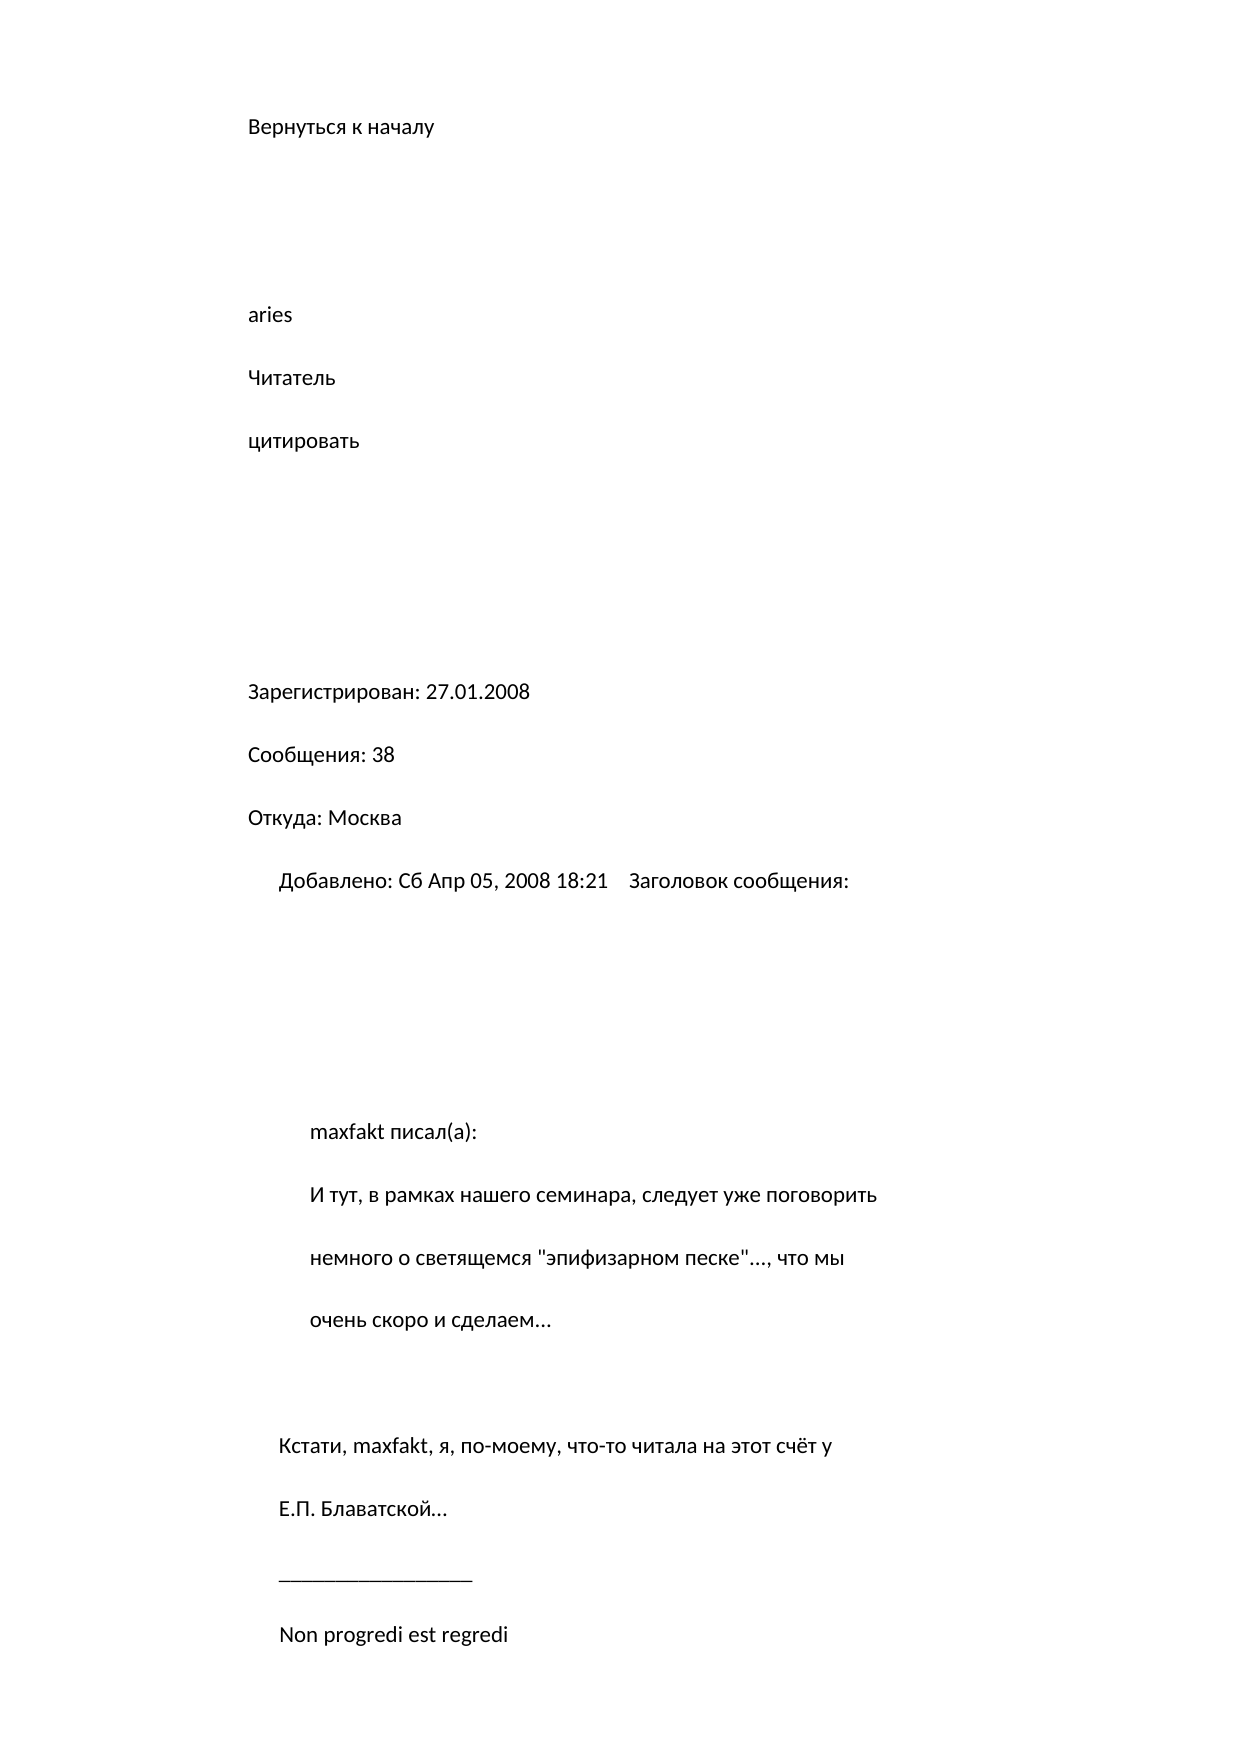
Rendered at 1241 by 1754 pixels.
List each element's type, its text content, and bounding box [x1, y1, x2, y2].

text Откуда: Москва [112, 803, 1140, 831]
text немного о светящемся "эпифизарном песке"..., что мы [112, 1243, 1140, 1271]
text Кстати, maxfakt, я, по-моему, что-то читала на этот счёт у [112, 1431, 1140, 1459]
text aries [112, 301, 1140, 329]
text цитировать [112, 426, 1140, 454]
text Добавлено: Сб Апр 05, 2008 18:21 Заголовок сообщения: [112, 866, 1140, 894]
text Зарегистрирован: 27.01.2008 [112, 677, 1140, 706]
text очень скоро и сделаем... [112, 1306, 1140, 1334]
text Читатель [112, 363, 1140, 391]
text Сообщения: 38 [112, 740, 1140, 768]
text Вернуться к началу [112, 112, 1140, 140]
text Non progredi est regredi [112, 1620, 1140, 1648]
text _________________ [112, 1557, 1140, 1585]
text maxfakt писал(а): [112, 1117, 1140, 1145]
text Е.П. Блаватской… [112, 1494, 1140, 1522]
text И тут, в рамках нашего семинара, следует уже поговорить [112, 1180, 1140, 1208]
